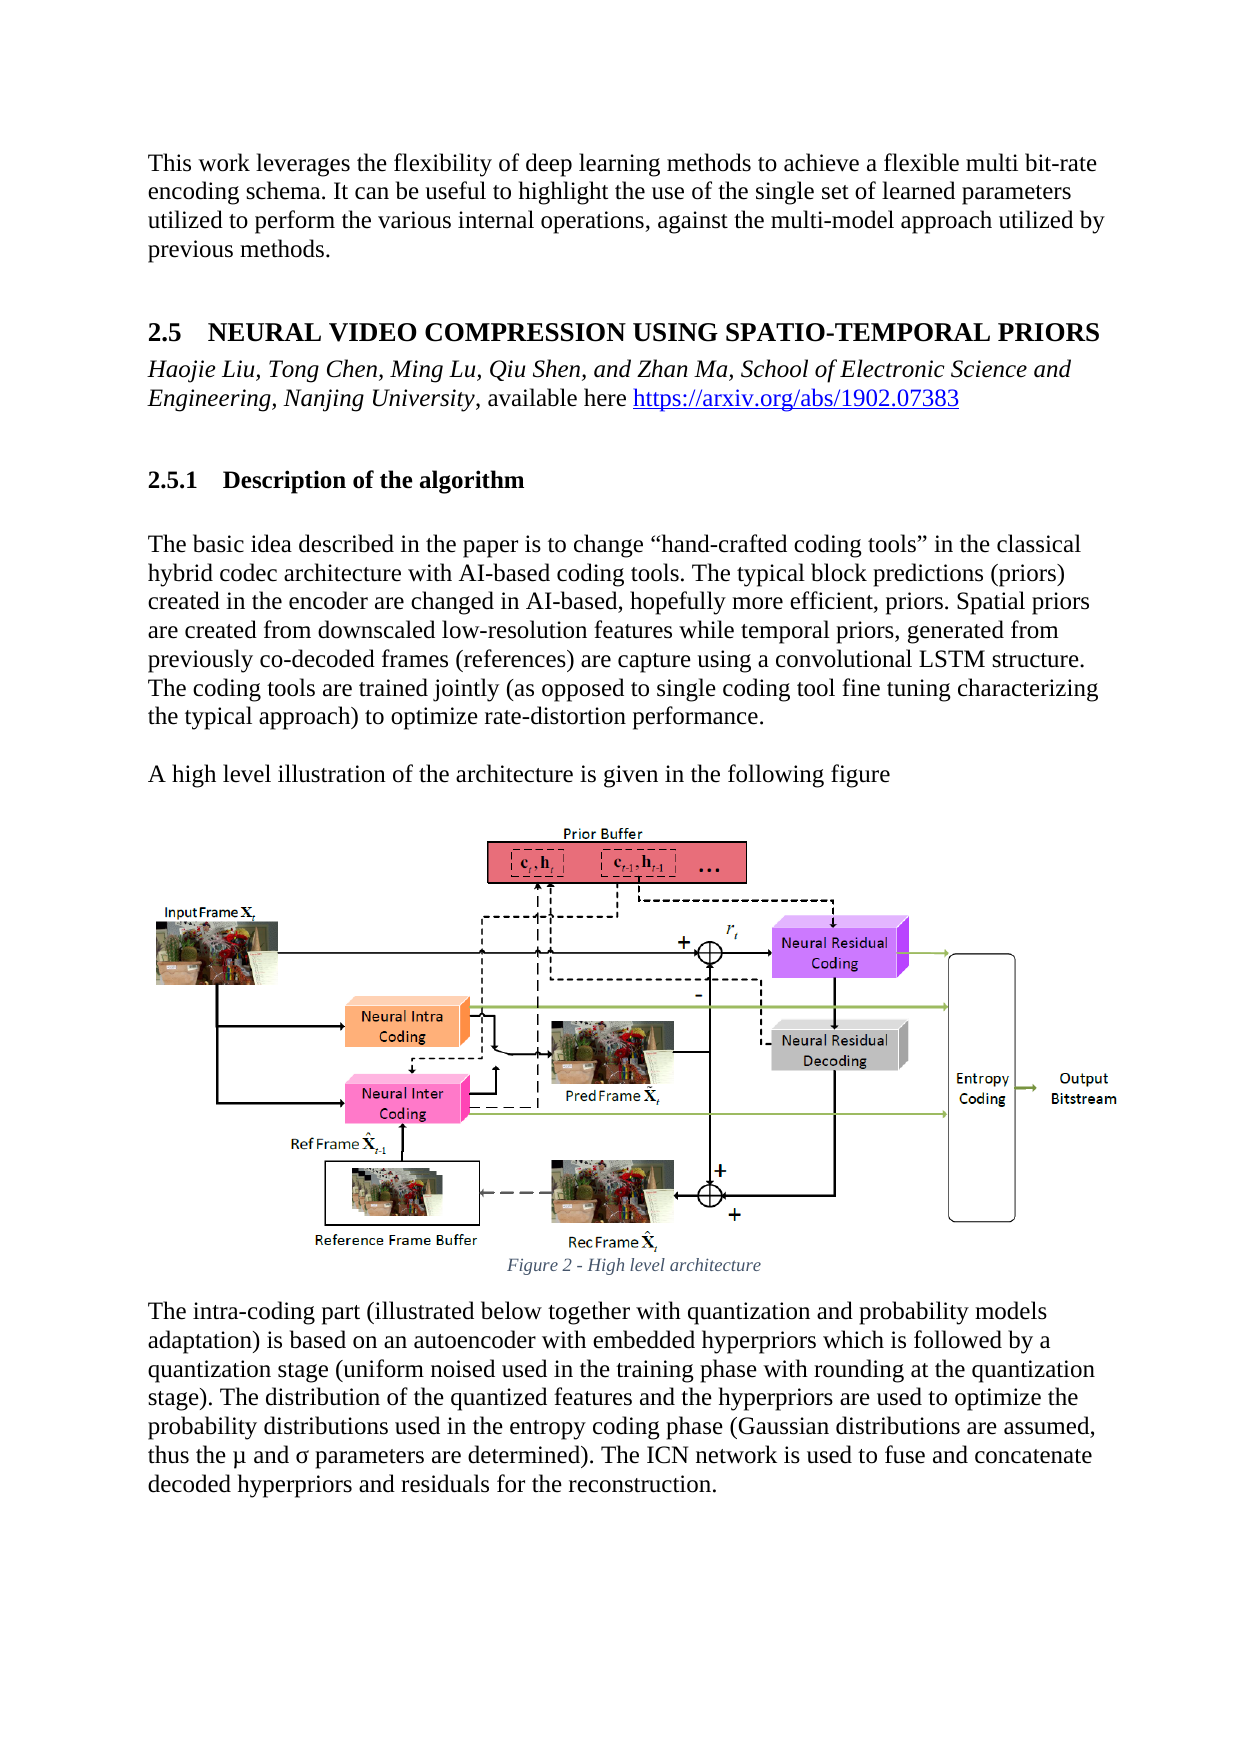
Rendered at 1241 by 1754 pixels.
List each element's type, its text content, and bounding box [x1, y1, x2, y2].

text Figure 2 - High level architecture [148, 1254, 1122, 1275]
subtitle NEURAL VIDEO COMPRESSION USING SPATIO-TEMPORAL PRIORS [148, 316, 1122, 348]
text The basic idea described in the paper is to change “hand-crafted coding tools” in the classical hybrid codec architecture with AI-based coding tools. The typical block predictions (priors) created in the encoder are changed in AI-based, hopefully more efficient, priors. Spatial priors are created from downscaled low-resolution features while temporal priors, generated from previously co-decoded frames (references) are capture using a convolutional LSTM structure. [148, 529, 1122, 673]
text The intra-coding part (illustrated below together with quantization and probability models adaptation) is based on an autoencoder with embedded hyperpriors which is followed by a quantization stage (uniform noised used in the training phase with rounding at the quantization stage). The distribution of the quantized features and the hyperpriors are used to optimize the probability distributions used in the entropy coding phase (Gaussian distributions are assumed, thus the µ and σ parameters are determined). The ICN network is used to fuse and concatenate decoded hyperpriors and residuals for the reconstruction. [148, 1296, 1122, 1497]
text A high level illustration of the architecture is given in the following figure [148, 759, 1122, 788]
text Haojie Liu, Tong Chen, Ming Lu, Qiu Shen, and Zhan Ma, School of Electronic Science and Engineering, Nanjing University, available here https://arxiv.org/abs/1902.07383 [148, 354, 1122, 411]
picture [147, 816, 1123, 1254]
subtitle Description of the algorithm [148, 465, 1122, 494]
text The coding tools are trained jointly (as opposed to single coding tool fine tuning characterizing the typical approach) to optimize rate-distortion performance. [148, 673, 1122, 730]
text This work leverages the flexibility of deep learning methods to achieve a flexible multi bit-rate encoding schema. It can be useful to highlight the use of the single set of learned parameters utilized to perform the various internal operations, against the multi-model approach utilized by previous methods. [148, 148, 1122, 263]
